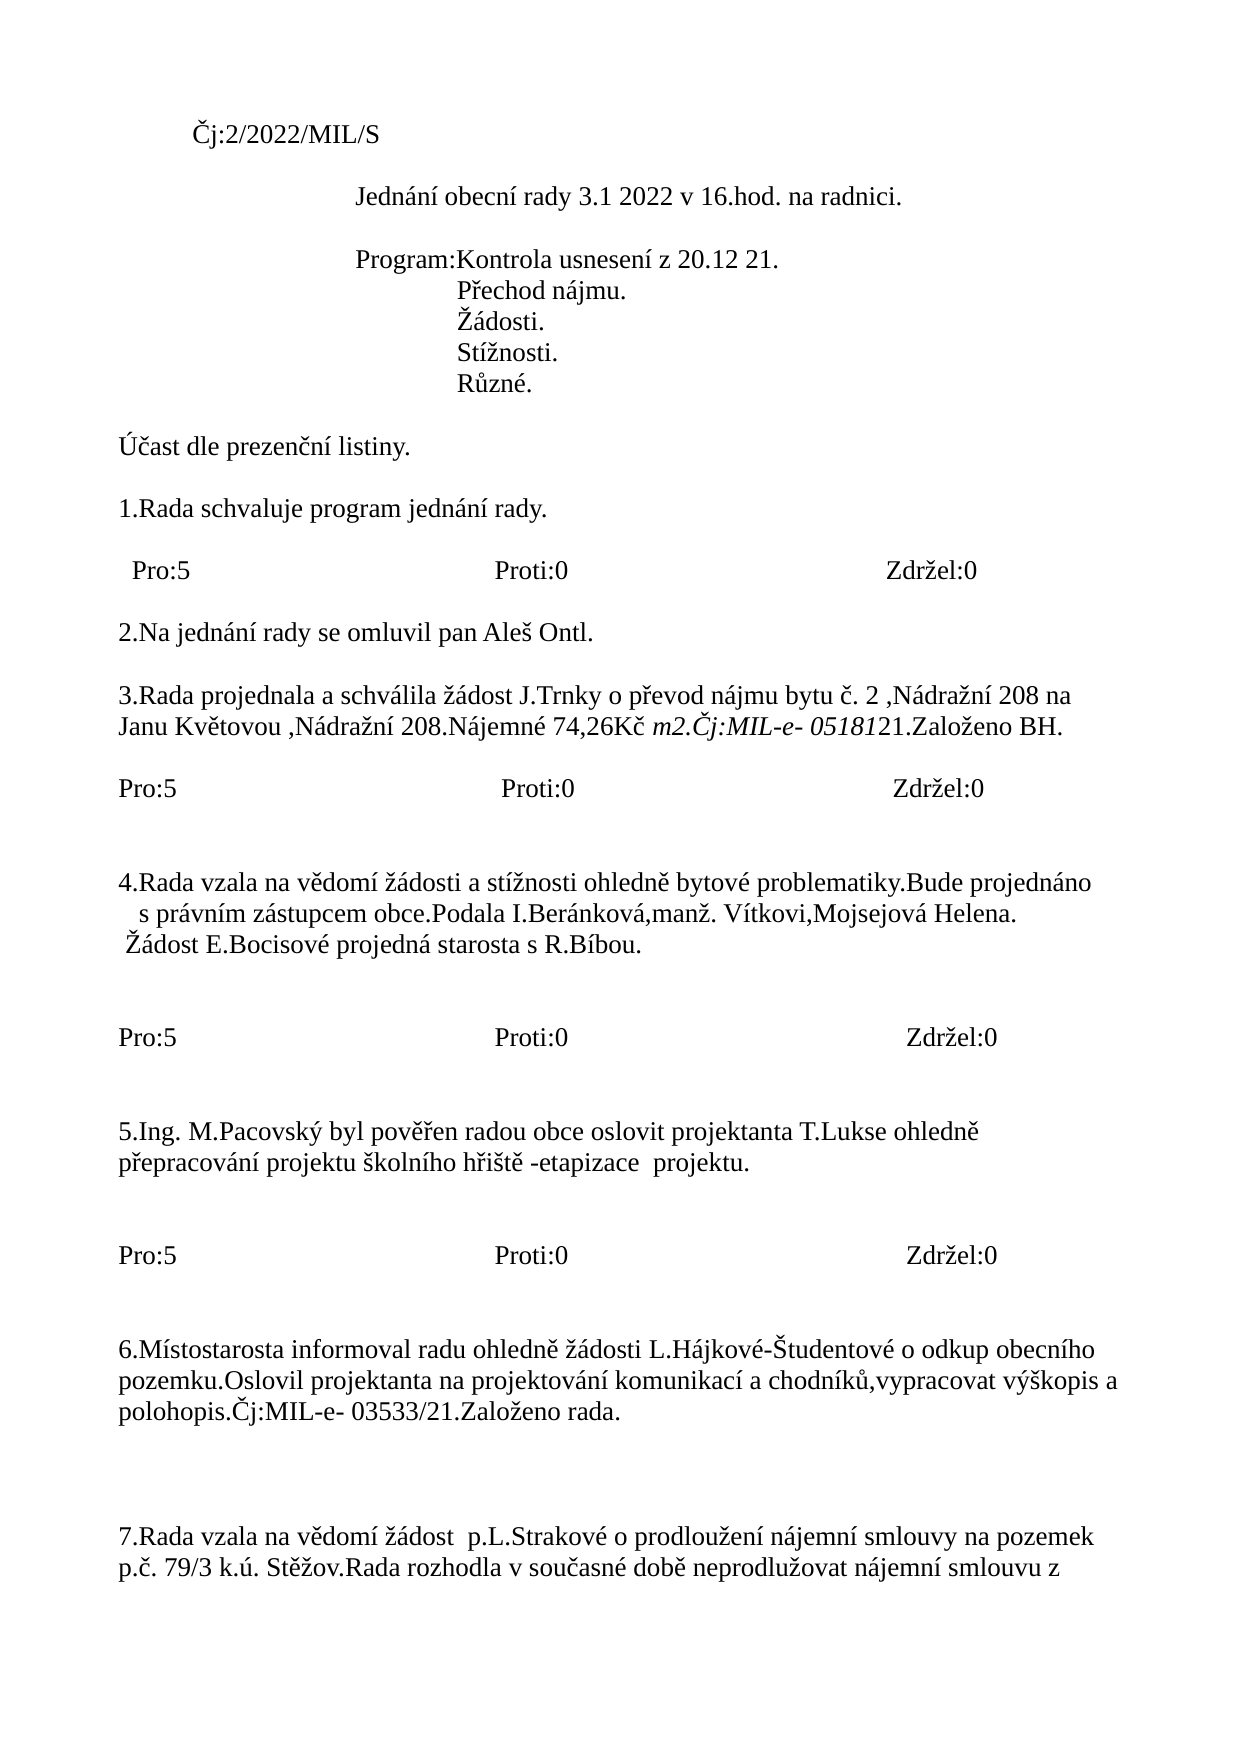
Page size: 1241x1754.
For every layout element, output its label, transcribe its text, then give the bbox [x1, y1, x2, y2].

text Pro:5 Proti:0 Zdržel:0 [118, 554, 1122, 585]
text Pro:5 Proti:0 Zdržel:0 [118, 772, 1122, 803]
text Program:Kontrola usnesení z 20.12 21. [118, 243, 1122, 274]
text s právním zástupcem obce.Podala I.Beránková,manž. Vítkovi,Mojsejová Helena. [118, 897, 1122, 928]
text Jednání obecní rady 3.1 2022 v 16.hod. na radnici. [118, 180, 1122, 212]
text Různé. [118, 367, 1122, 398]
text 6.Místostarosta informoval radu ohledně žádosti L.Hájkové-Študentové o odkup obecního pozemku.Oslovil projektanta na projektování komunikací a chodníků,vypracovat výškopis a polohopis.Čj:MIL-e- 03533/21.Založeno rada. [118, 1333, 1122, 1426]
text Žádosti. [118, 305, 1122, 336]
text 1.Rada schvaluje program jednání rady. [118, 492, 1122, 523]
text Žádost E.Bocisové projedná starosta s R.Bíbou. [118, 928, 1122, 959]
text 2.Na jednání rady se omluvil pan Aleš Ontl. [118, 616, 1122, 648]
text Účast dle prezenční listiny. [118, 429, 1122, 461]
text Čj:2/2022/MIL/S [118, 118, 1122, 149]
text Přechod nájmu. [118, 274, 1122, 305]
text 4.Rada vzala na vědomí žádosti a stížnosti ohledně bytové problematiky.Bude projednáno [118, 866, 1122, 897]
text Stížnosti. [118, 336, 1122, 367]
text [118, 1520, 1122, 1582]
text Pro:5 Proti:0 Zdržel:0 [118, 1021, 1122, 1052]
text Pro:5 Proti:0 Zdržel:0 [118, 1239, 1122, 1271]
text 5.Ing. M.Pacovský byl pověřen radou obce oslovit projektanta T.Lukse ohledně přepracování projektu školního hřiště -etapizace projektu. [118, 1115, 1122, 1177]
text 3.Rada projednala a schválila žádost J.Trnky o převod nájmu bytu č. 2 ,Nádražní 208 na Janu Květovou ,Nádražní 208.Nájemné 74,26Kč m2.Čj:MIL-e- 0518121.Založeno BH. [118, 679, 1122, 741]
